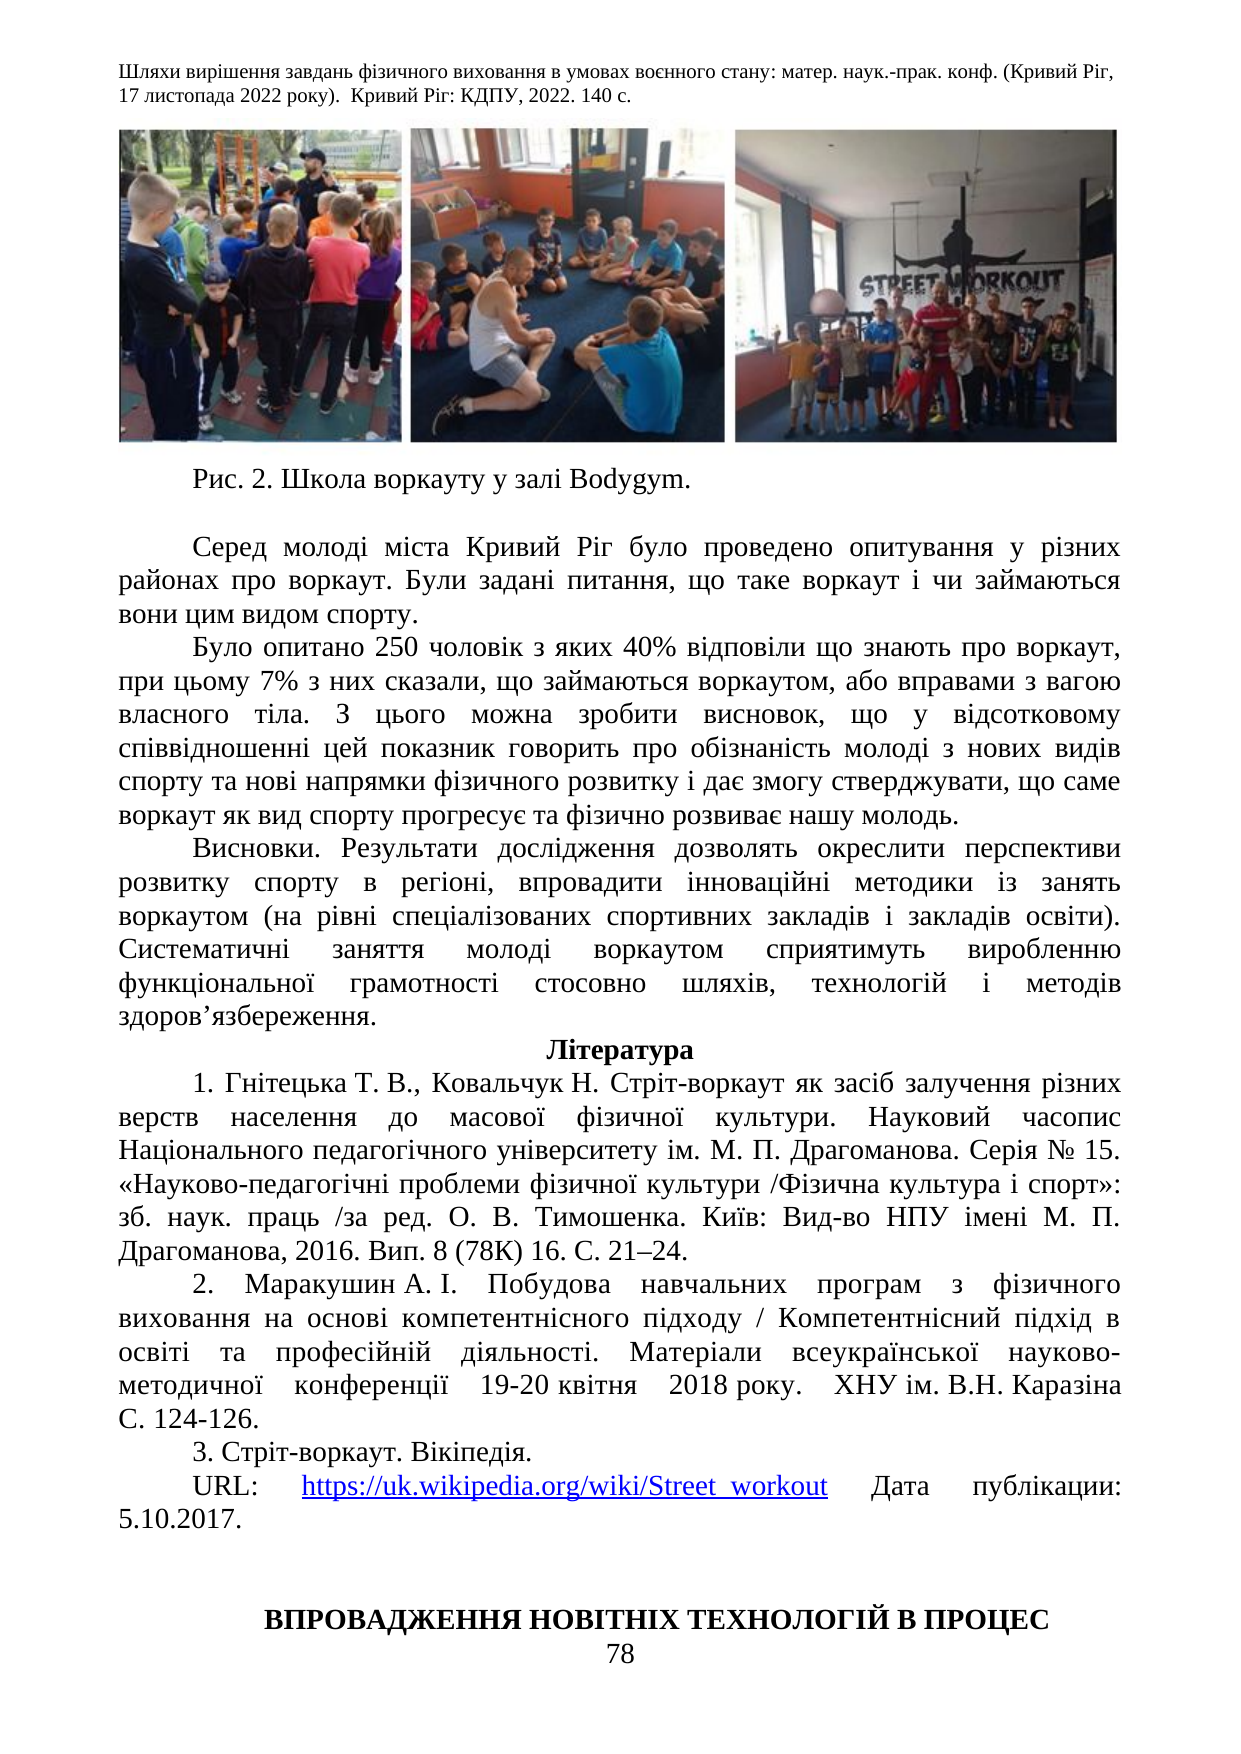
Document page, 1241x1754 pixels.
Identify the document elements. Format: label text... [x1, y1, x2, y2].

text Було опитано 250 чоловік з яких 40% відповіли що знають про воркаут, при цьому 7% з них сказали, що займаються воркаутом, або вправами з вагою власного тіла. З цього можна зробити висновок, що у відсотковому співвідношенні цей показник говорить про обізнаність молоді з нових видів спорту та нові напрямки фізичного розвитку і дає змогу стверджувати, що саме воркаут як вид спорту прогресує та фізично розвиває нашу молодь. [118, 629, 1122, 831]
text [118, 1602, 1122, 1636]
text 3. Стріт-воркаут. Вікіпедія. [118, 1434, 1122, 1468]
picture [118, 118, 1123, 462]
text 1. Гнітецька Т. В., Ковальчук Н. Стріт-воркаут як засіб залучення різних верств населення до масової фізичної культури. Науковий часопис Національного педагогічного університету ім. М. П. Драгоманова. Серія № 15. «Науково-педагогічні проблеми фізичної культури /Фізична культура і спорт»: зб. наук. праць /за ред. О. В. Тимошенка. Київ: Вид-во НПУ імені М. П. Драгоманова, 2016. Вип. 8 (78К) 16. С. 21–24. [118, 1065, 1122, 1267]
text Висновки. Результати дослідження дозволять окреслити перспективи розвитку спорту в регіоні, впровадити інноваційні методики із занять воркаутом (на рівні спеціалізованих спортивних закладів і закладів освіти). Систематичні заняття молоді воркаутом сприятимуть виробленню функціональної грамотності стосовно шляхів, технологій і методів здоров’язбереження. [118, 831, 1122, 1032]
text Література [118, 1032, 1122, 1065]
text 2. Маракушин А. І. Побудова навчальних програм з фізичного виховання на основі компетентнісного підходу / Компетентнісний підхід в освіті та професійній діяльності. Матеріали всеукраїнської науково-методичної конференції 19-20 квітня 2018 року. ХНУ ім. В.Н. Каразіна С. 124-126. [118, 1267, 1122, 1434]
text Серед молоді міста Кривий Ріг було проведено опитування у різних районах про воркаут. Були задані питання, що таке воркаут і чи займаються вони цим видом спорту. [118, 529, 1122, 629]
text URL: https://uk.wikipedia.org/wiki/Street_workout Дата публікации: 5.10.2017. [118, 1468, 1122, 1535]
text Рис. 2. Школа воркауту у залі Bodygym. [118, 462, 1122, 495]
